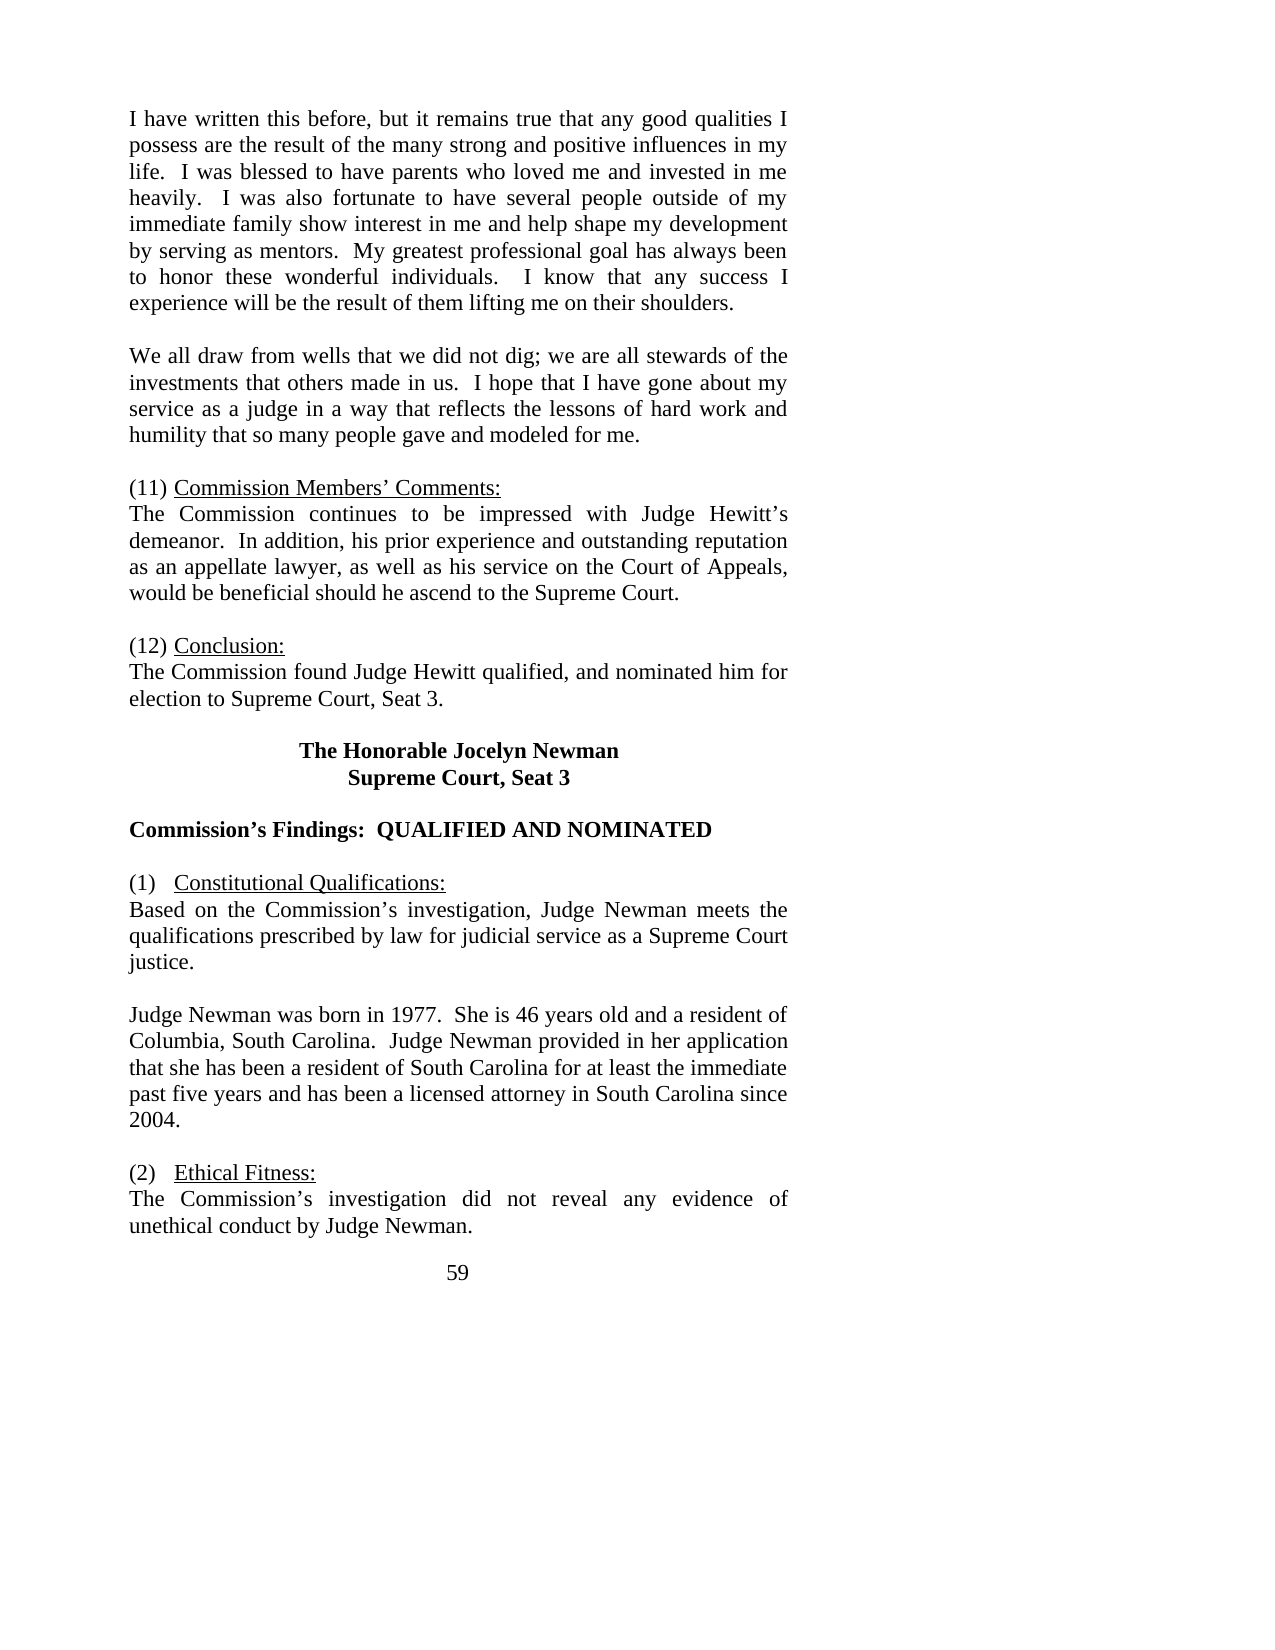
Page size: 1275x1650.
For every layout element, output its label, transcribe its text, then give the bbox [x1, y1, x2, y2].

text Supreme Court, Seat 3 [129, 764, 789, 790]
text Judge Newman was born in 1977. She is 46 years old and a resident of Columbia, South Carolina. Judge Newman provided in her application that she has been a resident of South Carolina for at least the immediate past five years and has been a licensed attorney in South Carolina since 2004. [129, 1001, 789, 1133]
text The Commission’s investigation did not reveal any evidence of unethical conduct by Judge Newman. [129, 1186, 789, 1238]
text (1) Constitutional Qualifications: [129, 869, 789, 896]
text The Commission found Judge Hewitt qualified, and nominated him for election to Supreme Court, Seat 3. [129, 658, 789, 711]
text Based on the Commission’s investigation, Judge Newman meets the qualifications prescribed by law for judicial service as a Supreme Court justice. [129, 896, 789, 975]
text (12) Conclusion: [129, 632, 789, 658]
text I have written this before, but it remains true that any good qualities I possess are the result of the many strong and positive influences in my life. I was blessed to have parents who loved me and invested in me heavily. I was also fortunate to have several people outside of my immediate family show interest in me and help shape my development by serving as mentors. My greatest professional goal has always been to honor these wonderful individuals. I know that any success I experience will be the result of them lifting me on their shoulders. [129, 105, 789, 316]
text Commission’s Findings: QUALIFIED AND NOMINATED [129, 817, 789, 843]
text (2) Ethical Fitness: [129, 1159, 789, 1186]
text We all draw from wells that we did not dig; we are all stewards of the investments that others made in us. I hope that I have gone about my service as a judge in a way that reflects the lessons of hard work and humility that so many people gave and modeled for me. [129, 342, 789, 448]
text The Honorable Jocelyn Newman [129, 737, 789, 764]
text (11) Commission Members’ Comments: [129, 474, 789, 500]
text The Commission continues to be impressed with Judge Hewitt’s demeanor. In addition, his prior experience and outstanding reputation as an appellate lawyer, as well as his service on the Court of Appeals, would be beneficial should he ascend to the Supreme Court. [129, 500, 789, 606]
